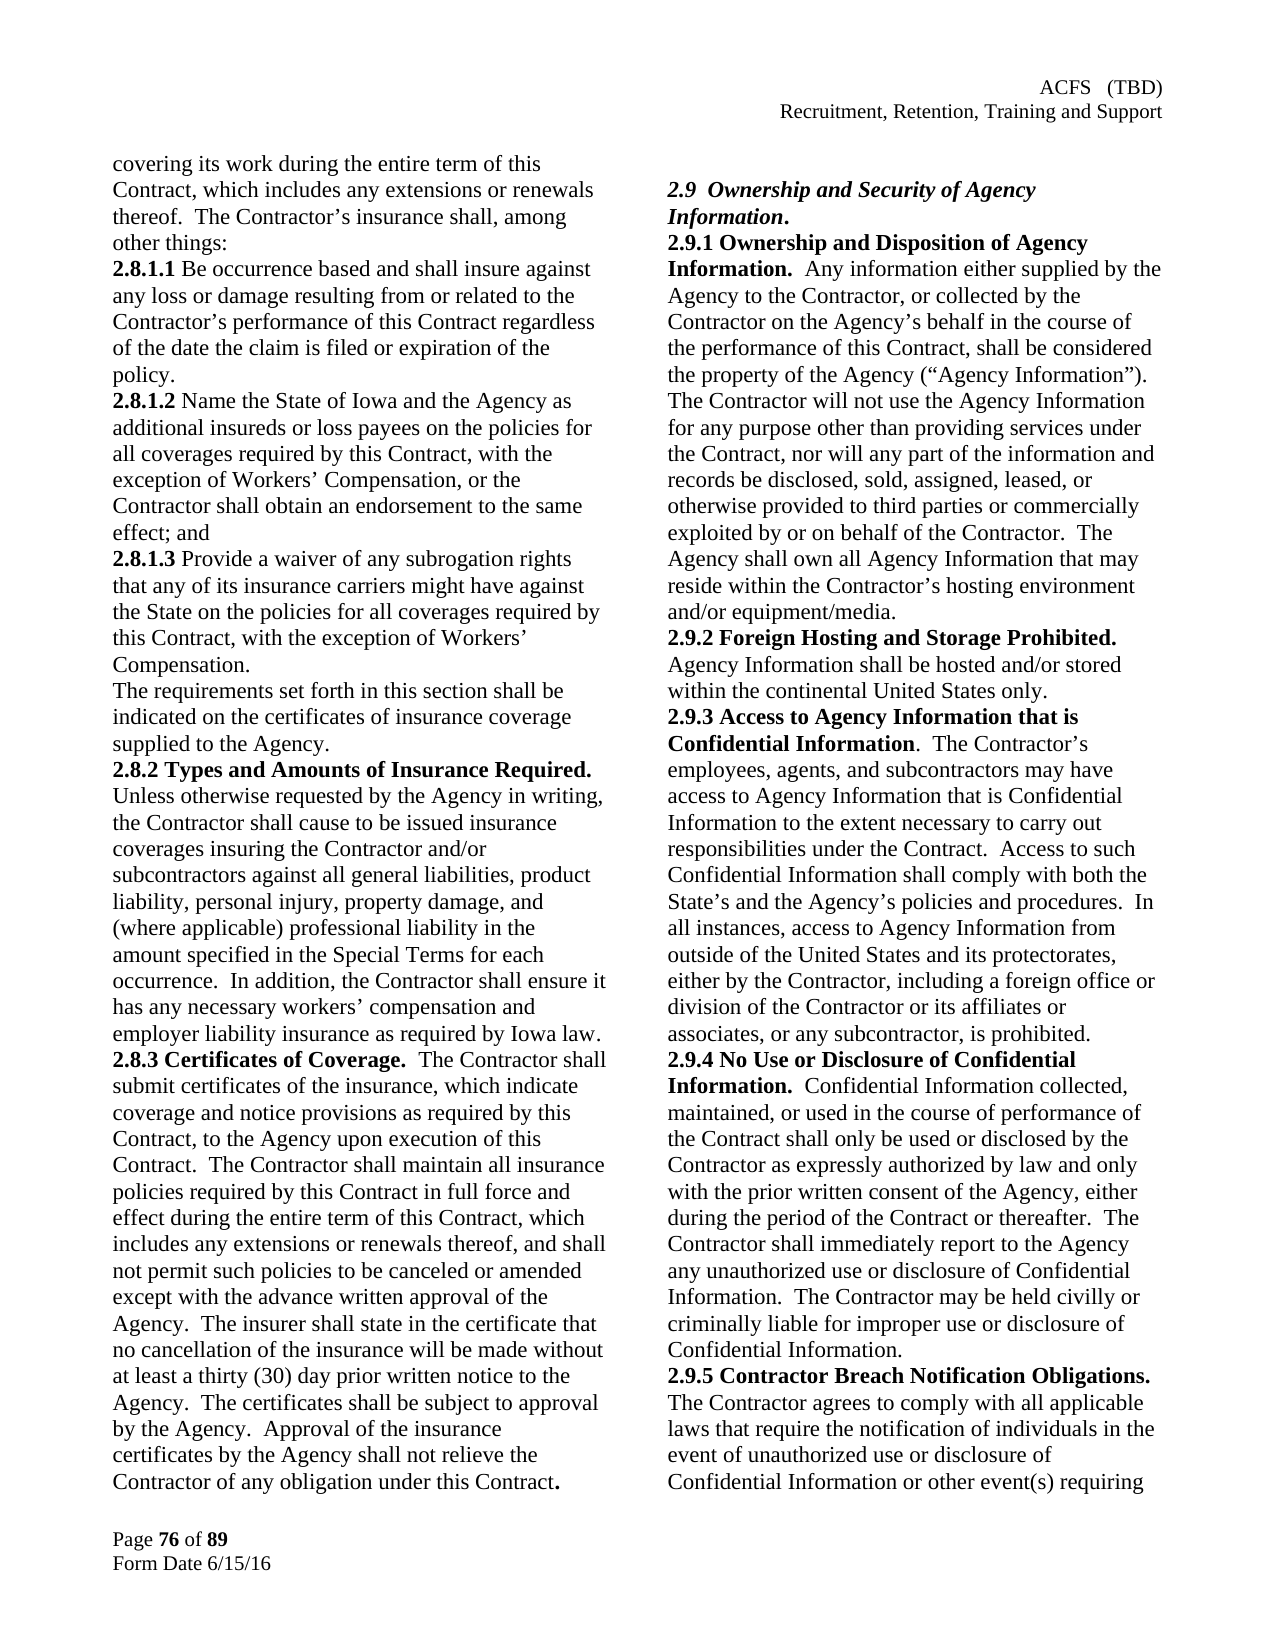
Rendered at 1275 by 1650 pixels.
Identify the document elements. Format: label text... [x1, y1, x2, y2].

text The requirements set forth in this section shall be indicated on the certificates of insurance coverage supplied to the Agency. [112, 677, 607, 756]
text 2.8.1.3 Provide a waiver of any subrogation rights that any of its insurance carriers might have against the State on the policies for all coverages required by this Contract, with the exception of Workers’ Compensation. [112, 545, 607, 677]
text 2.9.1 Ownership and Disposition of Agency Information. Any information either supplied by the Agency to the Contractor, or collected by the Contractor on the Agency’s behalf in the course of the performance of this Contract, shall be considered the property of the Agency (“Agency Information”). The Contractor will not use the Agency Information for any purpose other than providing services under the Contract, nor will any part of the information and records be disclosed, sold, assigned, leased, or otherwise provided to third parties or commercially exploited by or on behalf of the Contractor. The Agency shall own all Agency Information that may reside within the Contractor’s hosting environment and/or equipment/media. [667, 229, 1162, 624]
text 2.9.2 Foreign Hosting and Storage Prohibited. Agency Information shall be hosted and/or stored within the continental United States only. [667, 624, 1162, 703]
text 2.8.3 Certificates of Coverage. The Contractor shall submit certificates of the insurance, which indicate coverage and notice provisions as required by this Contract, to the Agency upon execution of this Contract. The Contractor shall maintain all insurance policies required by this Contract in full force and effect during the entire term of this Contract, which includes any extensions or renewals thereof, and shall not permit such policies to be canceled or amended except with the advance written approval of the Agency. The insurer shall state in the certificate that no cancellation of the insurance will be made without at least a thirty (30) day prior written notice to the Agency. The certificates shall be subject to approval by the Agency. Approval of the insurance certificates by the Agency shall not relieve the Contractor of any obligation under this Contract. [112, 1046, 607, 1494]
text 2.8.1.1 Be occurrence based and shall insure against any loss or damage resulting from or related to the Contractor’s performance of this Contract regardless of the date the claim is filed or expiration of the policy. [112, 255, 607, 387]
text 2.9 Ownership and Security of Agency Information. [667, 176, 1162, 229]
text 2.8.2 Types and Amounts of Insurance Required. Unless otherwise requested by the Agency in writing, the Contractor shall cause to be issued insurance coverages insuring the Contractor and/or subcontractors against all general liabilities, product liability, personal injury, property damage, and (where applicable) professional liability in the amount specified in the Special Terms for each occurrence. In addition, the Contractor shall ensure it has any necessary workers’ compensation and employer liability insurance as required by Iowa law. [112, 756, 607, 1046]
text 2.9.4 No Use or Disclosure of Confidential Information. Confidential Information collected, maintained, or used in the course of performance of the Contract shall only be used or disclosed by the Contractor as expressly authorized by law and only with the prior written consent of the Agency, either during the period of the Contract or thereafter. The Contractor shall immediately report to the Agency any unauthorized use or disclosure of Confidential Information. The Contractor may be held civilly or criminally liable for improper use or disclosure of Confidential Information. [667, 1046, 1162, 1362]
text 2.9.3 Access to Agency Information that is Confidential Information. The Contractor’s employees, agents, and subcontractors may have access to Agency Information that is Confidential Information to the extent necessary to carry out responsibilities under the Contract. Access to such Confidential Information shall comply with both the State’s and the Agency’s policies and procedures. In all instances, access to Agency Information from outside of the United States and its protectorates, either by the Contractor, including a foreign office or division of the Contractor or its affiliates or associates, or any subcontractor, is prohibited. [667, 703, 1162, 1046]
text 2.8.1.2 Name the State of Iowa and the Agency as additional insureds or loss payees on the policies for all coverages required by this Contract, with the exception of Workers’ Compensation, or the Contractor shall obtain an endorsement to the same effect; and [112, 387, 607, 545]
